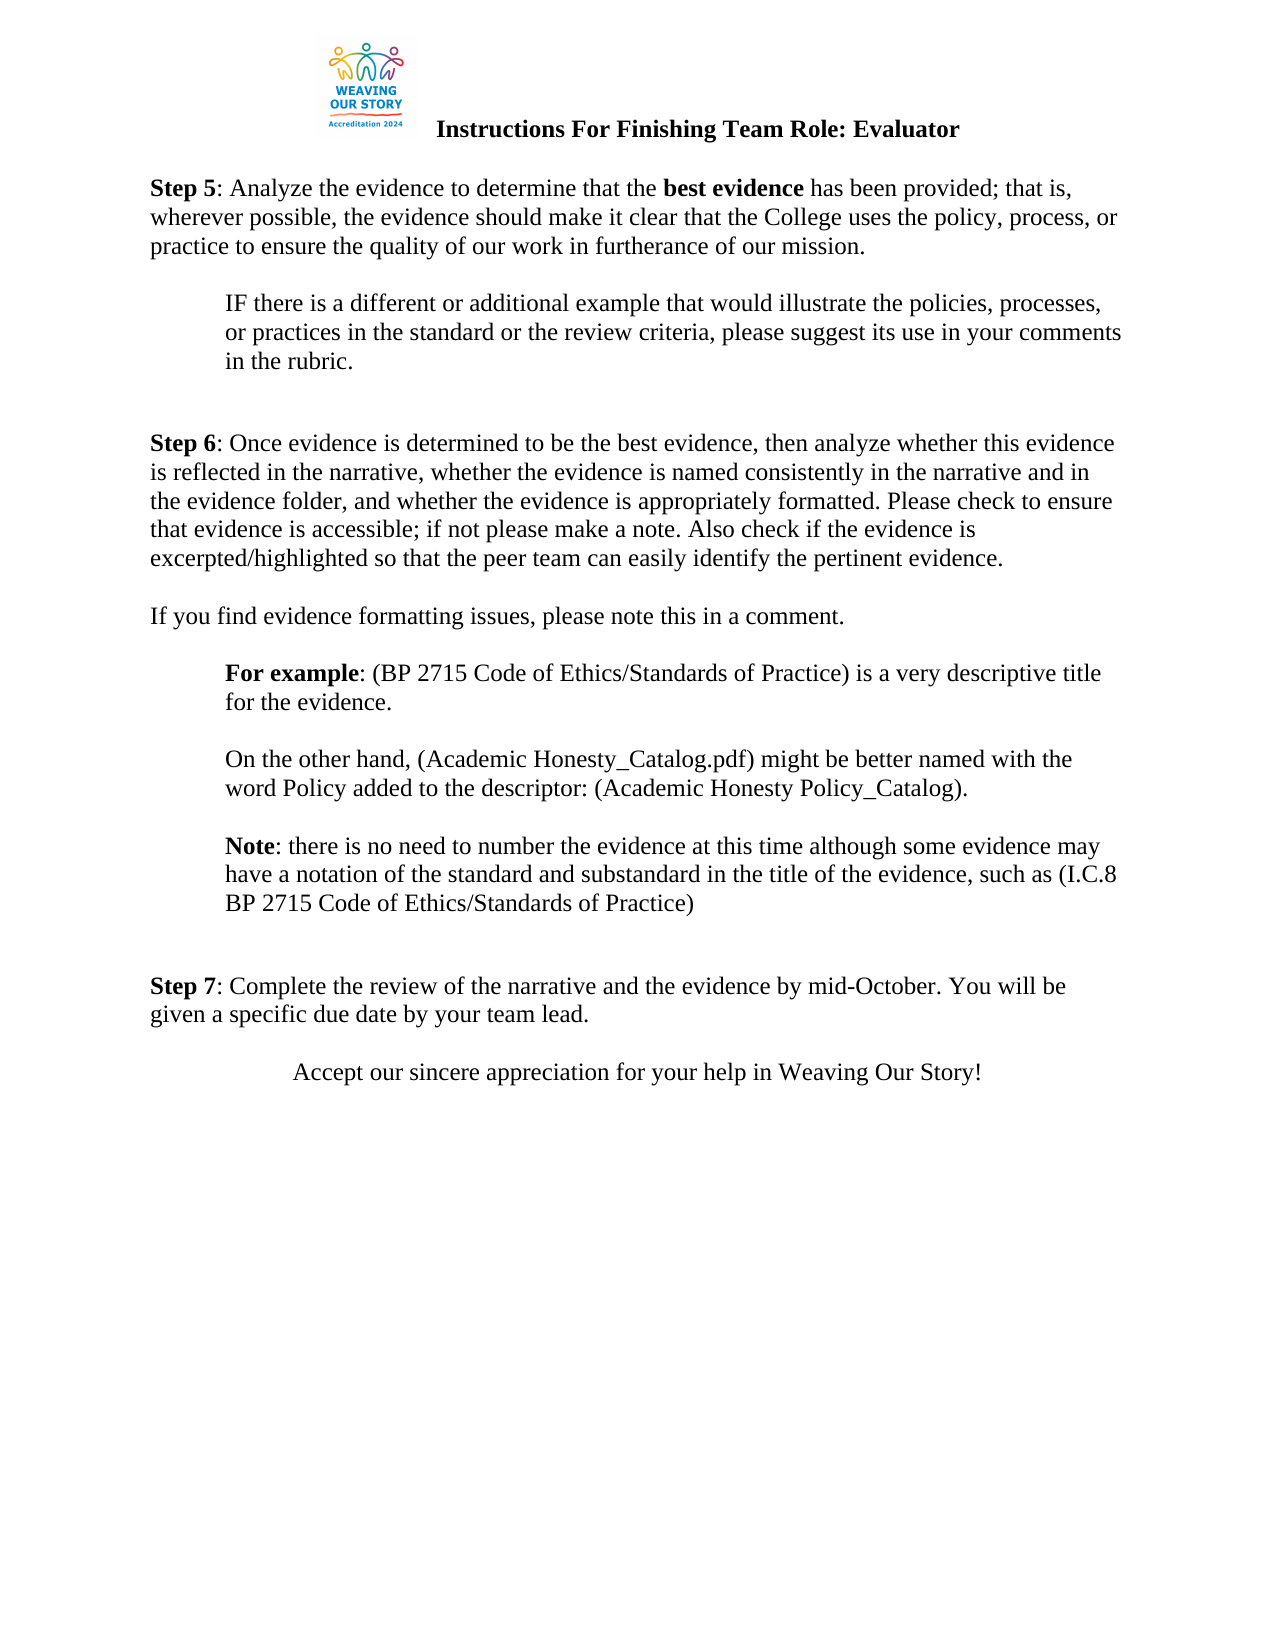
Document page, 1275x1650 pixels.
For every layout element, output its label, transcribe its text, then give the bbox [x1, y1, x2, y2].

text Step 7: Complete the review of the narrative and the evidence by mid-October. You will be given a specific due date by your team lead. [150, 971, 1125, 1028]
text Step 6: Once evidence is determined to be the best evidence, then analyze whether this evidence is reflected in the narrative, whether the evidence is named consistently in the narrative and in the evidence folder, and whether the evidence is appropriately formatted. Please check to ensure that evidence is accessible; if not please make a note. Also check if the evidence is excerpted/highlighted so that the peer team can easily identify the pertinent evidence. [150, 428, 1125, 572]
text If you find evidence formatting issues, please note this in a comment. [150, 601, 1125, 629]
text On the other hand, (Academic Honesty_Catalog.pdf) might be better named with the word Policy added to the descriptor: (Academic Honesty Policy_Catalog). [225, 744, 1125, 802]
text Step 5: Analyze the evidence to determine that the best evidence has been provided; that is, wherever possible, the evidence should make it clear that the College uses the policy, process, or practice to ensure the quality of our work in furtherance of our mission. [150, 173, 1125, 259]
text IF there is a different or additional example that would illustrate the policies, processes, or practices in the standard or the review criteria, please suggest its use in your comments in the rubric. [225, 288, 1125, 374]
text For example: (BP 2715 Code of Ethics/Standards of Practice) is a very descriptive title for the evidence. [225, 658, 1125, 716]
text Note: there is no need to number the evidence at this time although some evidence may have a notation of the standard and substandard in the title of the evidence, such as (I.C.8 BP 2715 Code of Ethics/Standards of Practice) [225, 831, 1125, 917]
text Accept our sincere appreciation for your help in Weaving Our Story! [150, 1057, 1125, 1086]
picture [315, 34, 417, 138]
